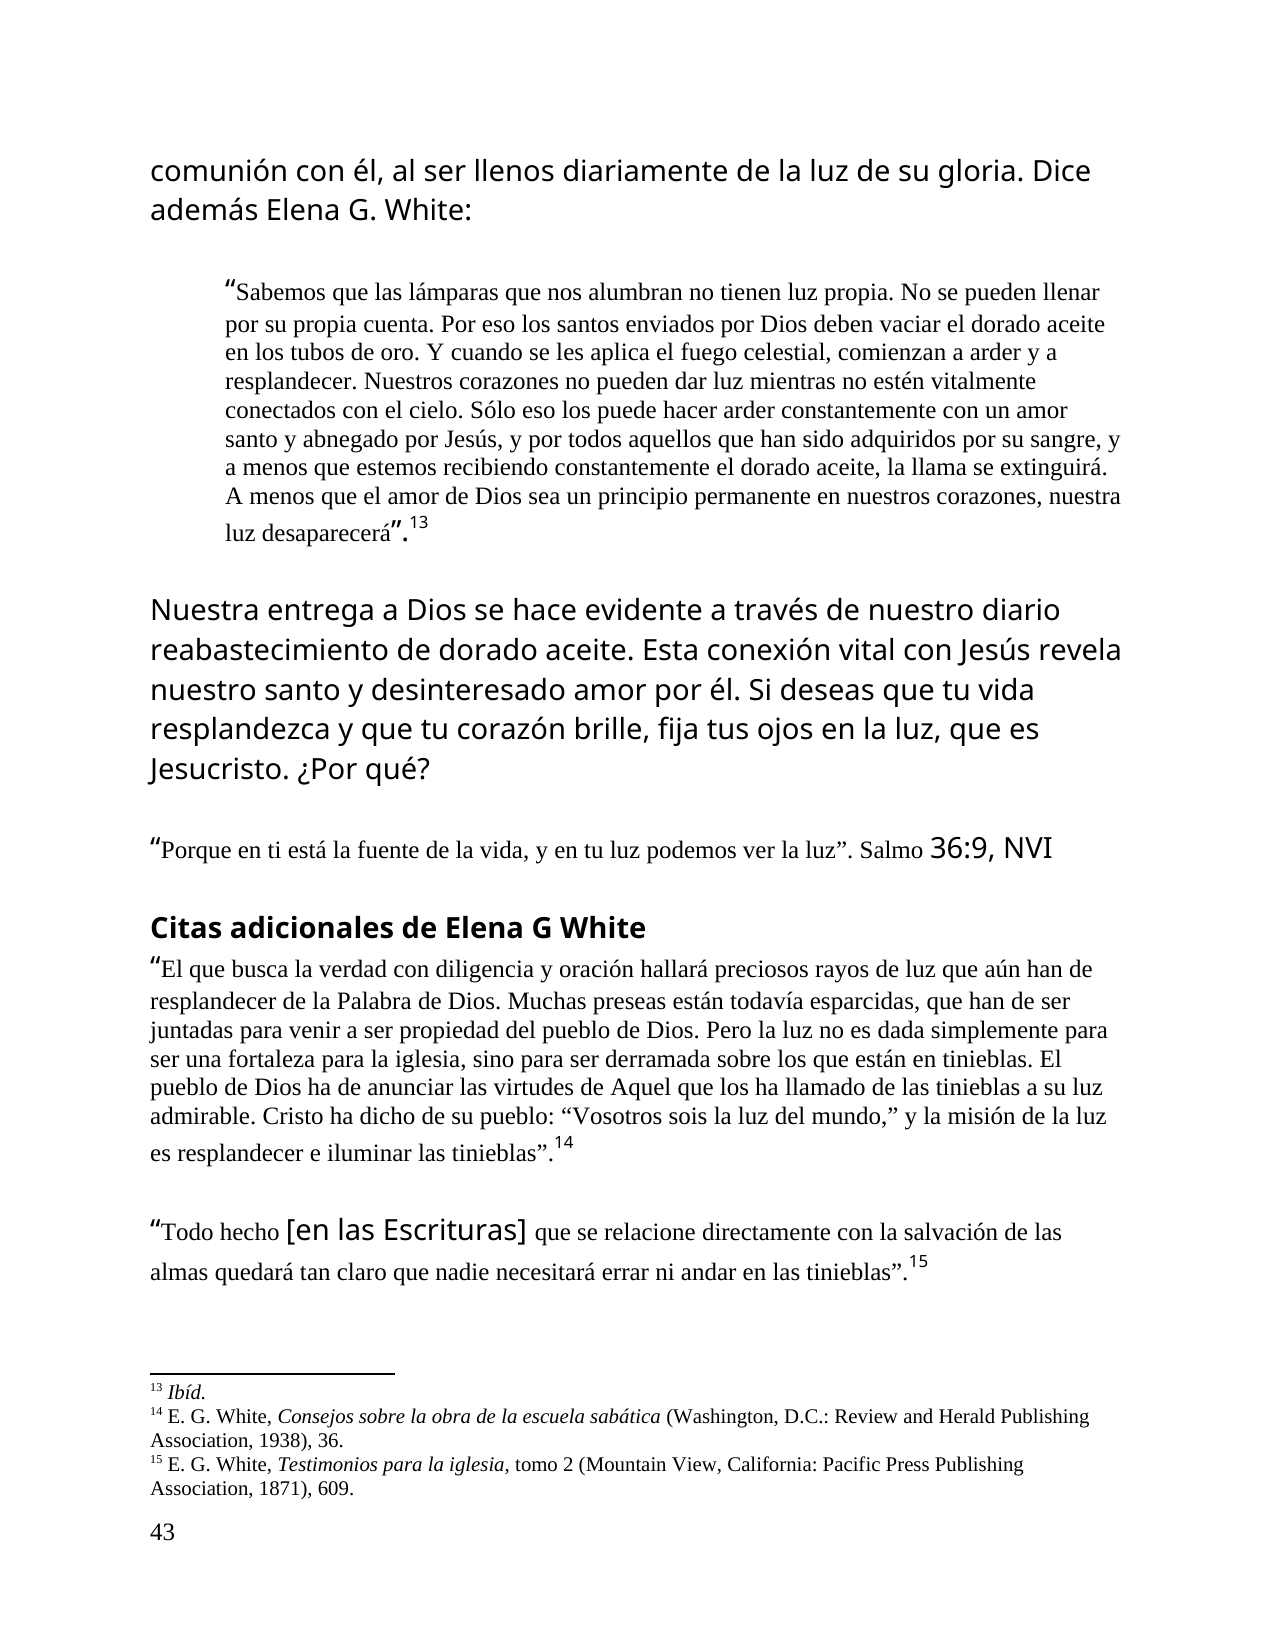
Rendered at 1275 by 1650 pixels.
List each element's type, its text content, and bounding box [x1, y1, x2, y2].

text “Porque en ti está la fuente de la vida, y en tu luz podemos ver la luz”. Salmo 36:9, NVI [150, 827, 1125, 867]
text Nuestra entrega a Dios se hace evidente a través de nuestro diario reabastecimiento de dorado aceite. Esta conexión vital con Jesús revela nuestro santo y desinteresado amor por él. Si deseas que tu vida resplandezca y que tu corazón brille, fija tus ojos en la luz, que es Jesucristo. ¿Por qué? [150, 589, 1125, 788]
text “Todo hecho [en las Escrituras] que se relacione directamente con la salvación de las almas quedará tan claro que nadie necesitará errar ni andar en las tinieblas”. [150, 1209, 1125, 1289]
text “Sabemos que las lámparas que nos alumbran no tienen luz propia. No se pueden llenar por su propia cuenta. Por eso los santos enviados por Dios deben vaciar el dorado aceite en los tubos de oro. Y cuando se les aplica el fuego celestial, comienzan a arder y a resplandecer. Nuestros corazones no pueden dar luz mientras no estén vitalmente conectados con el cielo. Sólo eso los puede hacer arder constantemente con un amor santo y abnegado por Jesús, y por todos aquellos que han sido adquiridos por su sangre, y a menos que estemos recibiendo constantemente el dorado aceite, la llama se extinguirá. A menos que el amor de Dios sea un principio permanente en nuestros corazones, nuestra luz desaparecerá”. [225, 269, 1125, 550]
text Citas adicionales de Elena G White [150, 907, 1125, 947]
text “El que busca la verdad con diligencia y oración hallará preciosos rayos de luz que aún han de resplandecer de la Palabra de Dios. Muchas preseas están todavía esparcidas, que han de ser juntadas para venir a ser propiedad del pueblo de Dios. Pero la luz no es dada simplemente para ser una fortaleza para la iglesia, sino para ser derramada sobre los que están en tinieblas. El pueblo de Dios ha de anunciar las virtudes de Aquel que los ha llamado de las tinieblas a su luz admirable. Cristo ha dicho de su pueblo: “Vosotros sois la luz del mundo,” y la misión de la luz es resplandecer e iluminar las tinieblas”. [150, 947, 1125, 1170]
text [150, 150, 1125, 229]
